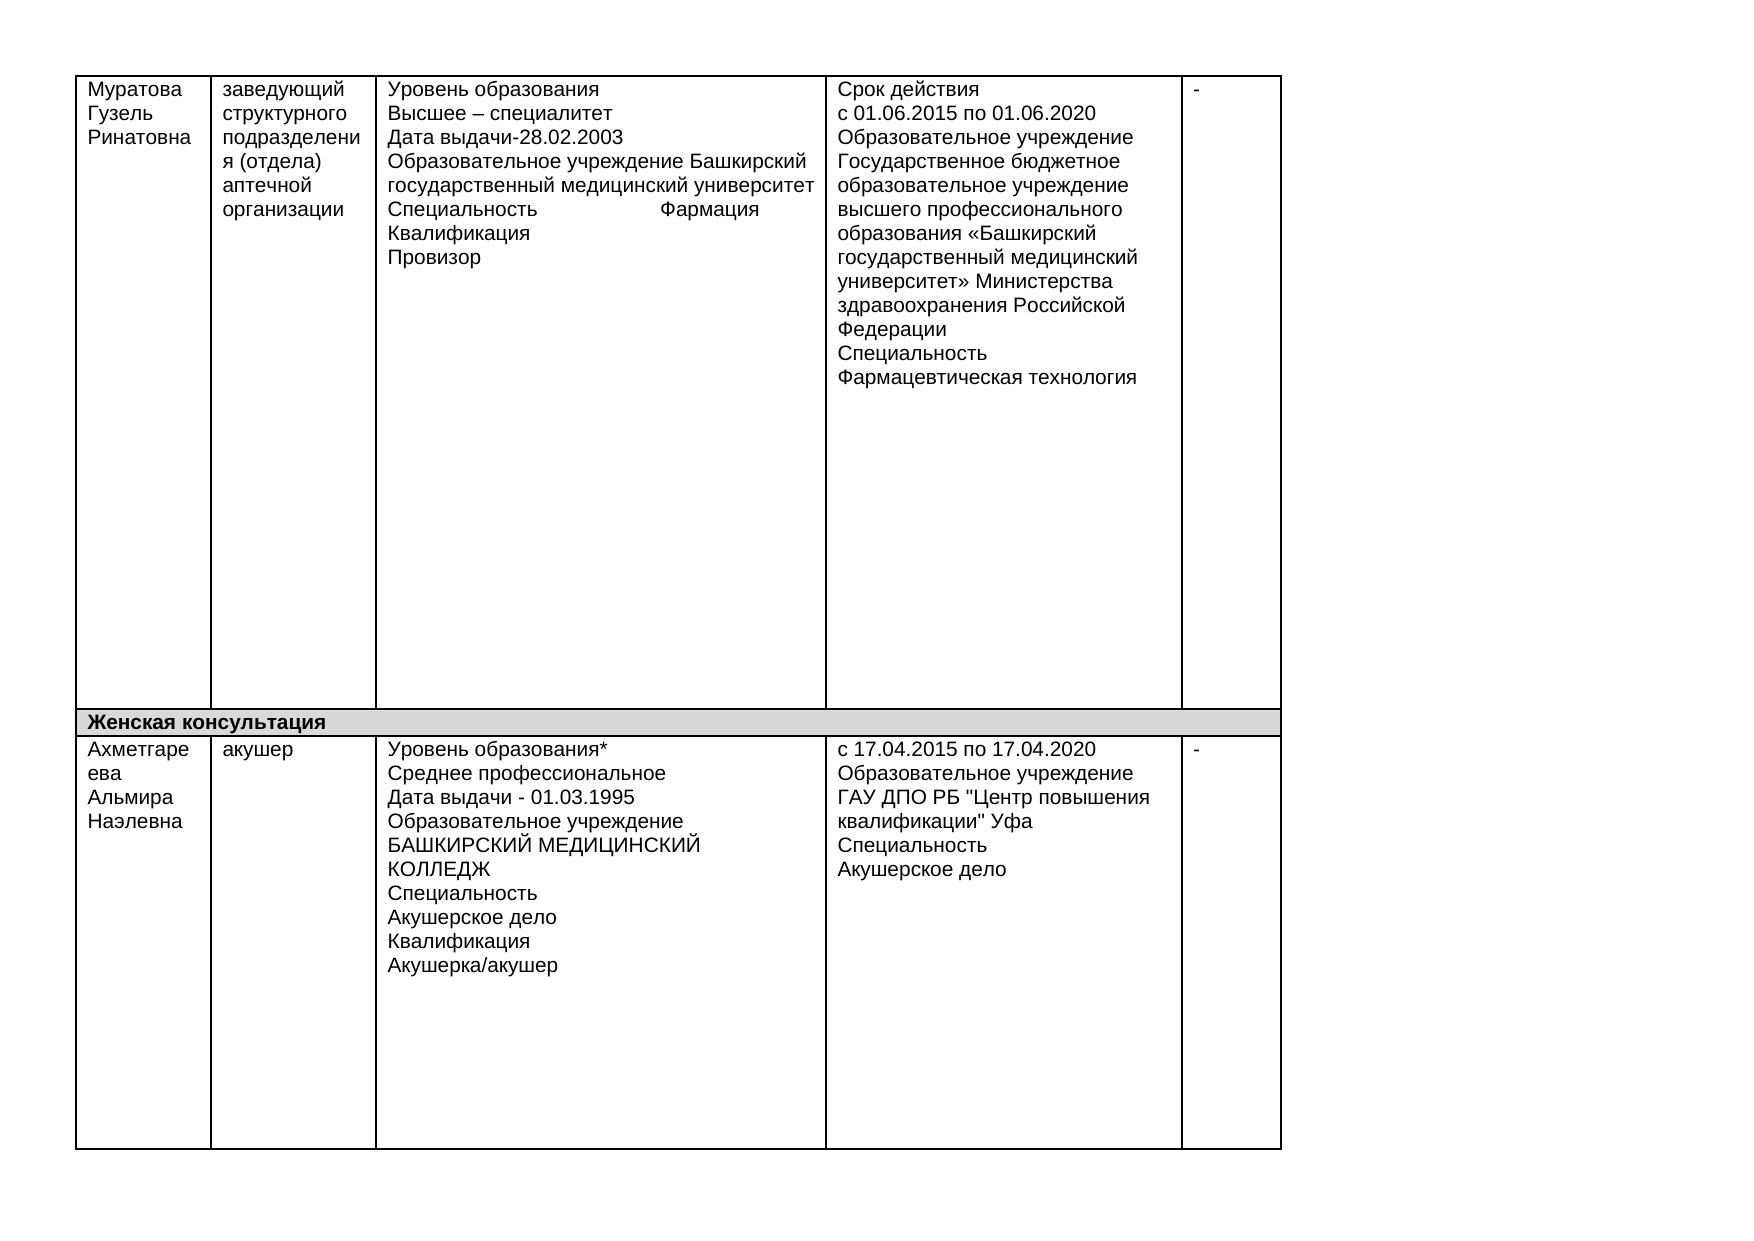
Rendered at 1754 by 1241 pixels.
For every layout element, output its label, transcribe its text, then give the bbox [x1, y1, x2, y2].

table_cell Женская консультация [77, 710, 1280, 735]
table_cell Уровень образования* Среднее профессиональное Дата выдачи - 01.03.1995 Образовательное учреждение БАШКИРСКИЙ МЕДИЦИНСКИЙ КОЛЛЕДЖ Специальность Акушерское дело Квалификация Акушерка/акушер [377, 737, 825, 1147]
table_cell Муратова Гузель Ринатовна [77, 77, 210, 707]
table_cell Ахметгареева Альмира Наэлевна [77, 737, 210, 1147]
table_cell с 17.04.2015 по 17.04.2020 Образовательное учреждение ГАУ ДПО РБ "Центр повышения квалификации" Уфа Специальность Акушерское дело [827, 737, 1181, 1147]
table_cell акушер [212, 737, 375, 1147]
table_cell Срок действия с 01.06.2015 по 01.06.2020 Образовательное учреждение Государственное бюджетное образовательное учреждение высшего профессионального образования «Башкирский государственный медицинский университет» Министерства здравоохранения Российской Федерации Специальность Фармацевтическая технология [827, 77, 1181, 707]
table_cell заведующий структурного подразделения (отдела) аптечной организации [212, 77, 375, 707]
table_cell - [1183, 77, 1280, 707]
table_cell - [1183, 737, 1280, 1147]
table_cell Уровень образования Высшее – специалитет Дата выдачи-28.02.2003 Образовательное учреждение Башкирский государственный медицинский университет Специальность Фармация Квалификация Провизор [377, 77, 825, 707]
